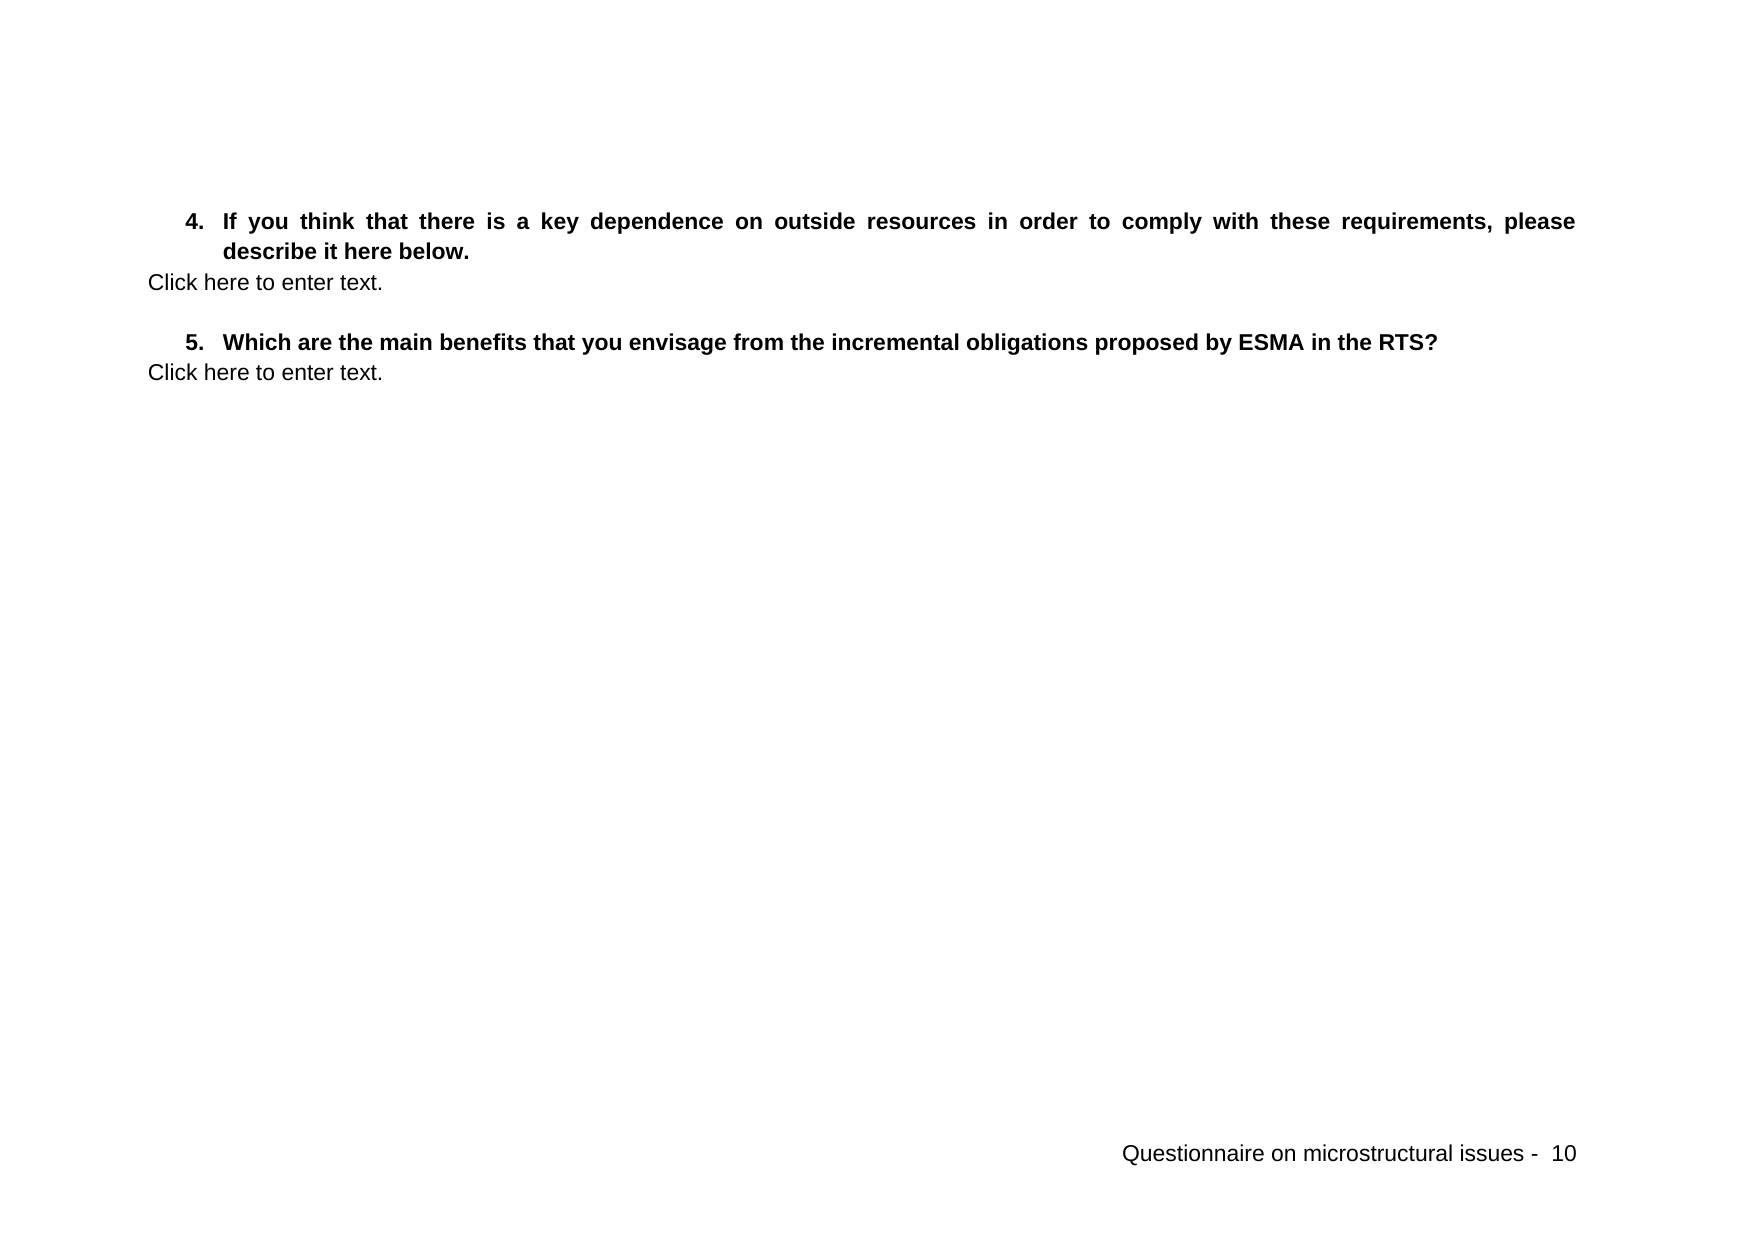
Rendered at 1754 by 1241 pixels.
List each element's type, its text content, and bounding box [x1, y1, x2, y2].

text Which are the main benefits that you envisage from the incremental obligations proposed by ESMA in the RTS? [185, 329, 1577, 355]
text If you think that there is a key dependence on outside resources in order to comply with these requirements, please describe it here below. [185, 208, 1577, 264]
